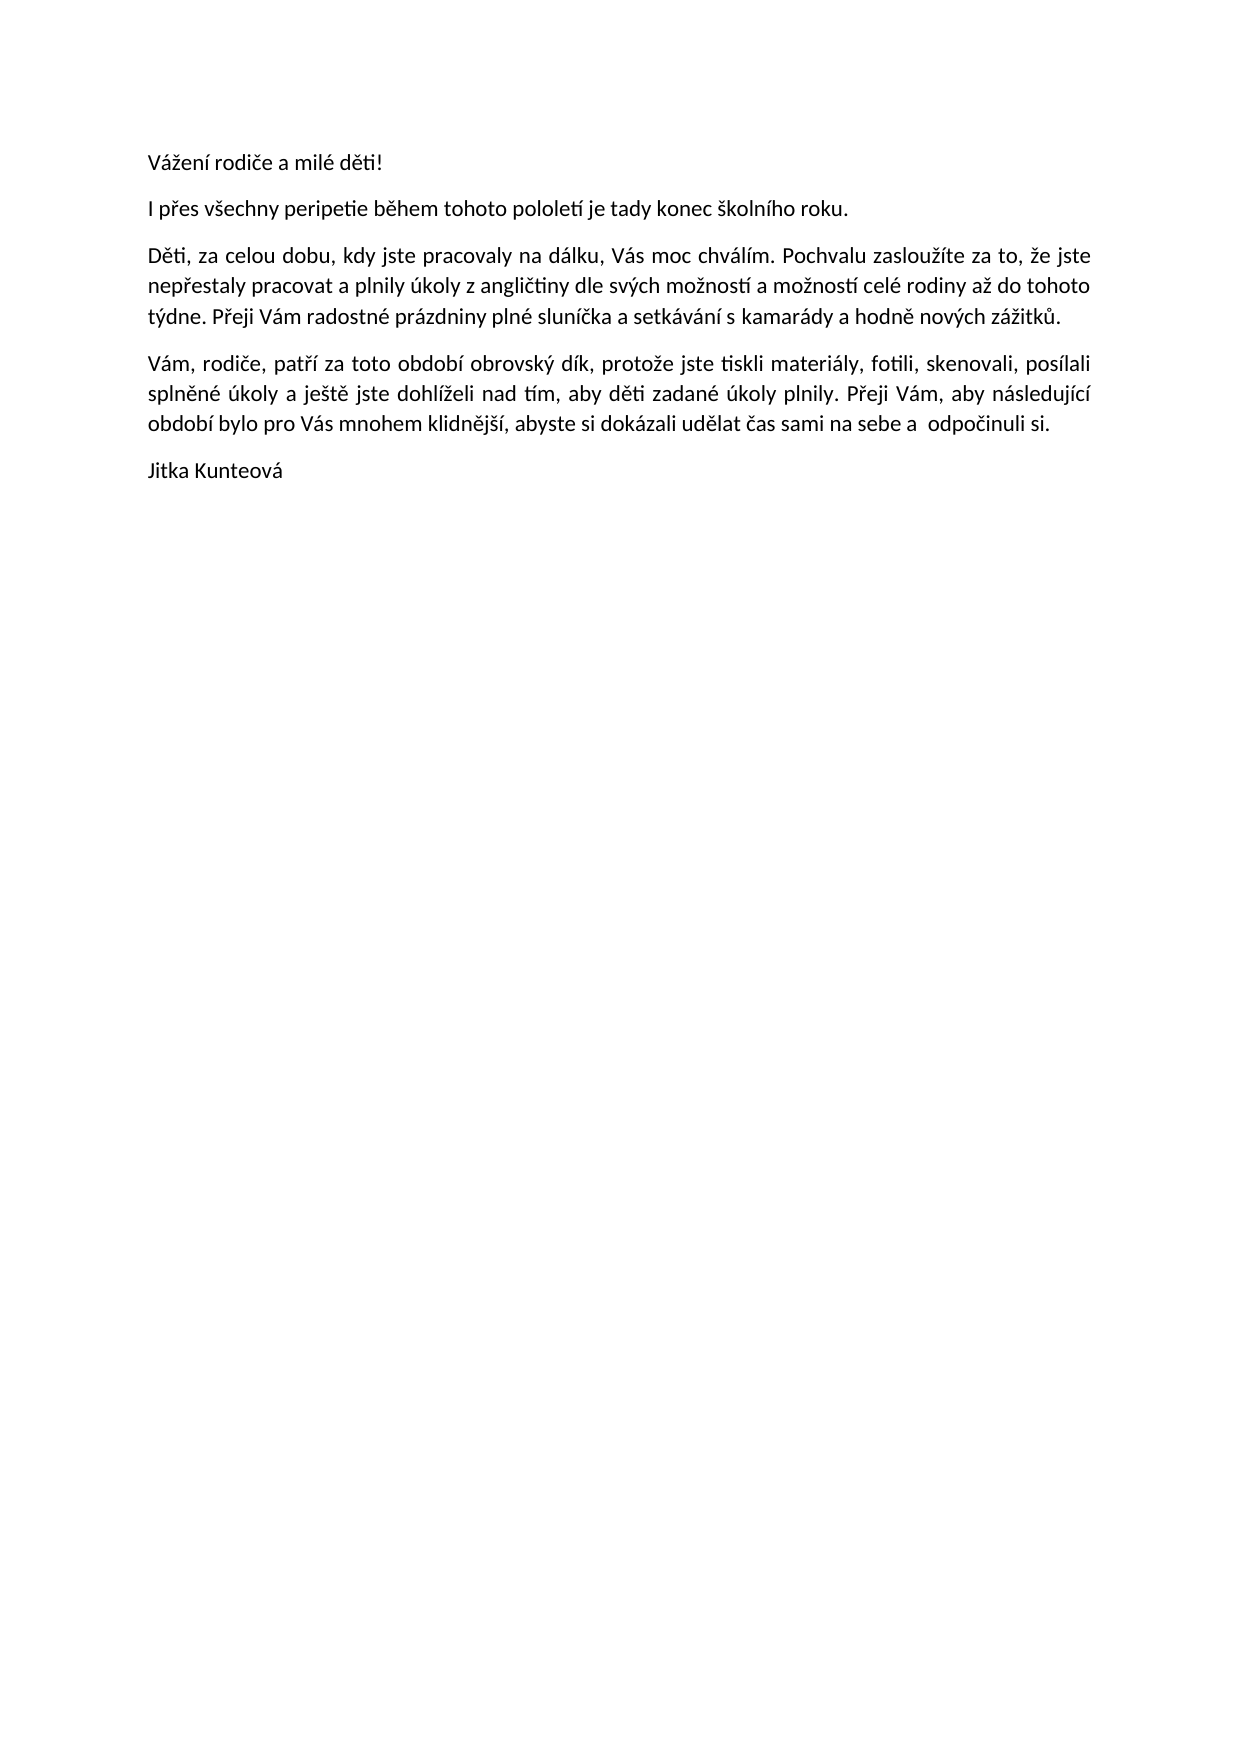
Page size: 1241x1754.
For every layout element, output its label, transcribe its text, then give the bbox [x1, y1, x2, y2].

text I přes všechny peripetie během tohoto pololetí je tady konec školního roku. [148, 194, 1093, 222]
text Děti, za celou dobu, kdy jste pracovaly na dálku, Vás moc chválím. Pochvalu zasloužíte za to, že jste nepřestaly pracovat a plnily úkoly z angličtiny dle svých možností a možností celé rodiny až do tohoto týdne. Přeji Vám radostné prázdniny plné sluníčka a setkávání s kamarády a hodně nových zážitků. [148, 241, 1093, 330]
text Vážení rodiče a milé děti! [148, 148, 1093, 176]
text Vám, rodiče, patří za toto období obrovský dík, protože jste tiskli materiály, fotili, skenovali, posílali splněné úkoly a ještě jste dohlíželi nad tím, aby děti zadané úkoly plnily. Přeji Vám, aby následující období bylo pro Vás mnohem klidnější, abyste si dokázali udělat čas sami na sebe a odpočinuli si. [148, 349, 1093, 437]
text Jitka Kunteová [148, 456, 1093, 484]
